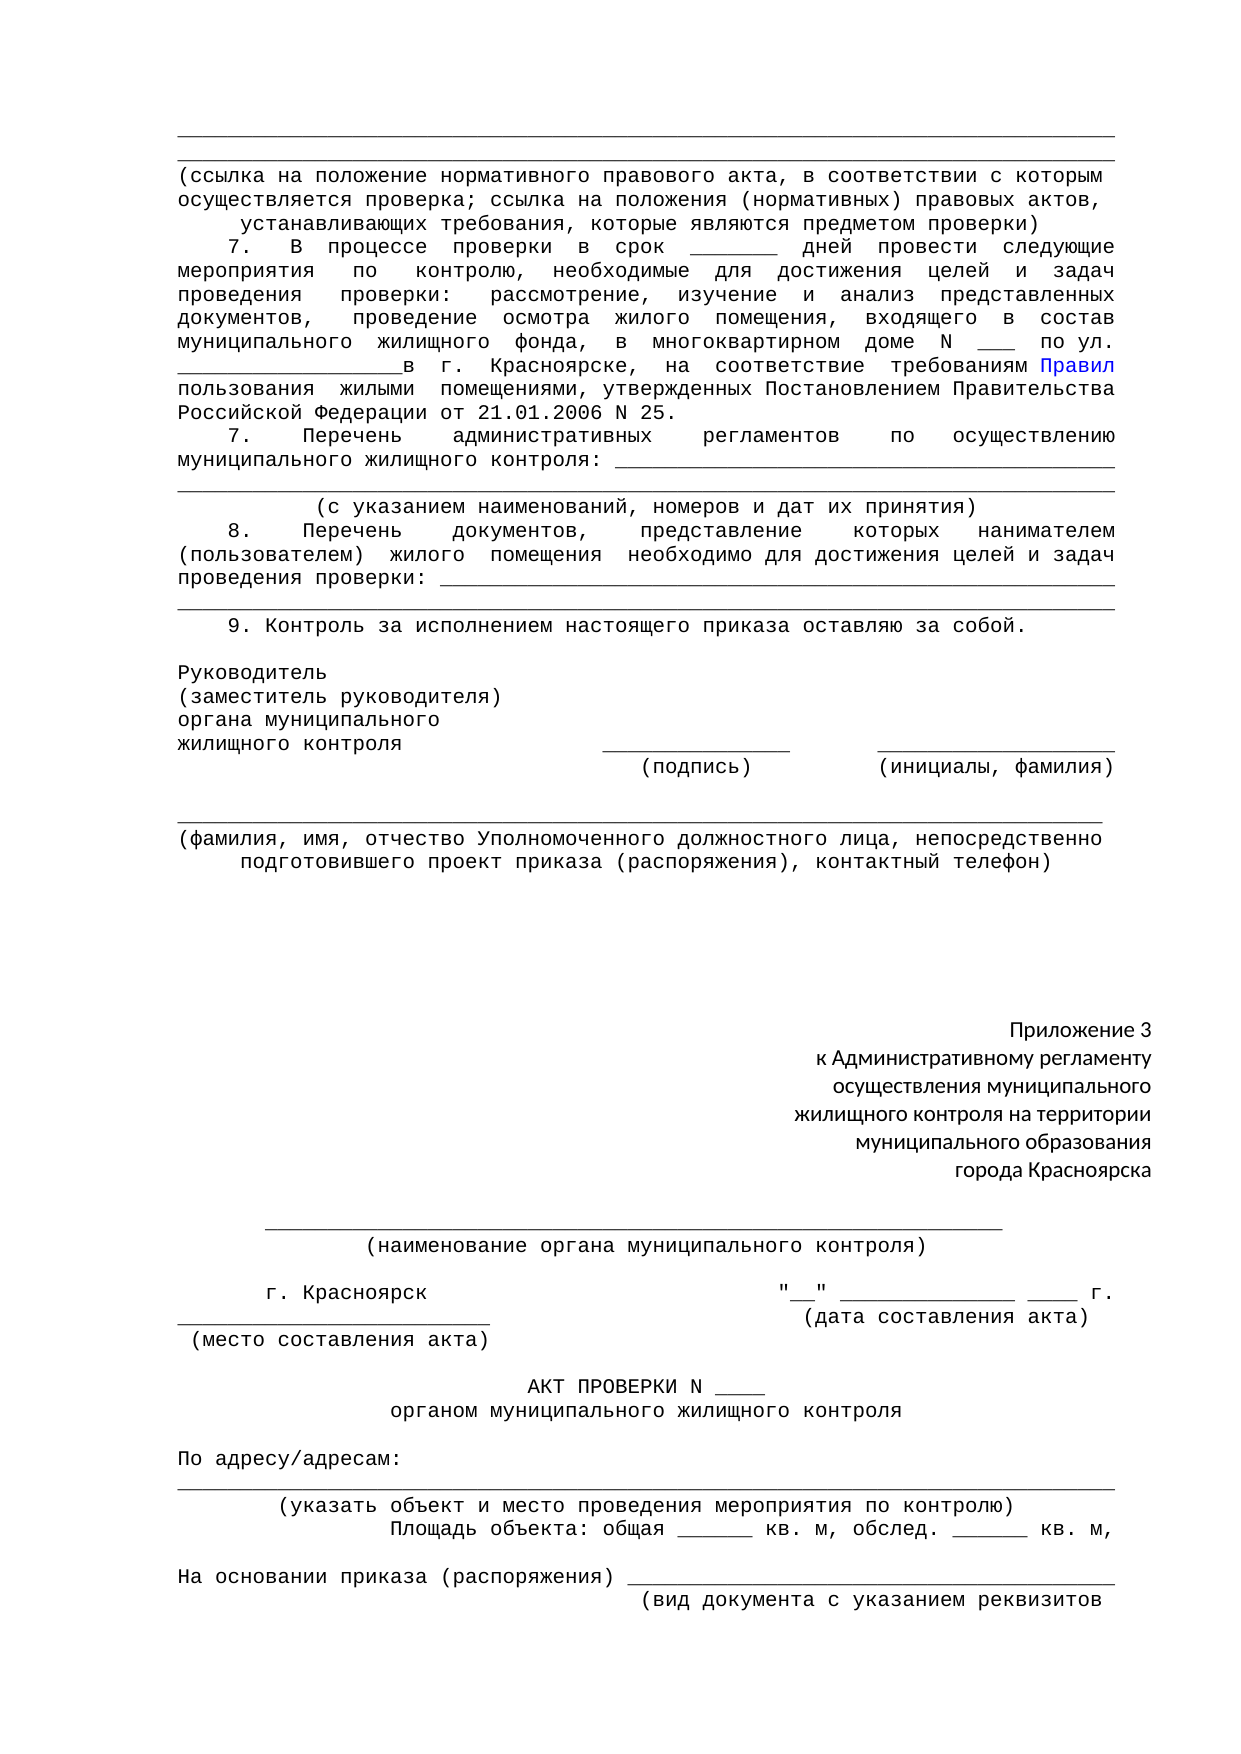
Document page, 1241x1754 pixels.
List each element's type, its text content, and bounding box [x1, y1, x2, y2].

text По адресу/адресам: [177, 1447, 1152, 1471]
text (пользователем) жилого помещения необходимо для достижения целей и задач [177, 544, 1152, 567]
text ___________________________________________________________________________ [177, 118, 1152, 142]
text ___________________________________________________________________________ [177, 473, 1152, 496]
text документов, проведение осмотра жилого помещения, входящего в состав [177, 307, 1152, 331]
text Площадь объекта: общая ______ кв. м, обслед. ______ кв. м, [177, 1518, 1152, 1542]
text жилищного контроля _______________ ___________________ [177, 733, 1152, 757]
text (наименование органа муниципального контроля) [177, 1235, 1152, 1258]
text (с указанием наименований, номеров и дат их принятия) [177, 496, 1152, 520]
text муниципального образования [177, 1127, 1152, 1155]
text (подпись) (инициалы, фамилия) [177, 757, 1152, 780]
text (место составления акта) [177, 1329, 1152, 1353]
text ___________________________________________________________ [177, 1211, 1152, 1235]
text (заместитель руководителя) [177, 686, 1152, 709]
text устанавливающих требования, которые являются предметом проверки) [177, 213, 1152, 236]
text органа муниципального [177, 709, 1152, 733]
text 9. Контроль за исполнением настоящего приказа оставляю за собой. [177, 615, 1152, 638]
text жилищного контроля на территории [177, 1099, 1152, 1127]
text __________________________________________________________________________ [177, 804, 1152, 827]
text (вид документа с указанием реквизитов [177, 1589, 1152, 1613]
text (ссылка на положение нормативного правового акта, в соответствии с которым [177, 165, 1152, 189]
text проведения проверки: рассмотрение, изучение и анализ представленных [177, 284, 1152, 307]
text осуществления муниципального [177, 1071, 1152, 1099]
text Приложение 3 [177, 1015, 1152, 1043]
text города Красноярска [177, 1155, 1152, 1183]
text (фамилия, имя, отчество Уполномоченного должностного лица, непосредственно [177, 827, 1152, 851]
text муниципального жилищного фонда, в многоквартирном доме N ___ по ул. [177, 331, 1152, 354]
text ___________________________________________________________________________ [177, 142, 1152, 165]
text пользования жилыми помещениями, утвержденных Постановлением Правительства [177, 378, 1152, 402]
text Руководитель [177, 662, 1152, 686]
text к Административному регламенту [177, 1043, 1152, 1071]
text ___________________________________________________________________________ [177, 1471, 1152, 1495]
text подготовившего проект приказа (распоряжения), контактный телефон) [177, 851, 1152, 875]
text проведения проверки: ______________________________________________________ [177, 567, 1152, 591]
text ___________________________________________________________________________ [177, 591, 1152, 615]
text муниципального жилищного контроля: ________________________________________ [177, 449, 1152, 473]
text АКТ ПРОВЕРКИ N ____ [177, 1377, 1152, 1400]
text (указать объект и место проведения мероприятия по контролю) [177, 1495, 1152, 1518]
text мероприятия по контролю, необходимые для достижения целей и задач [177, 260, 1152, 284]
text _________________________ (дата составления акта) [177, 1306, 1152, 1329]
text Российской Федерации от 21.01.2006 N 25. [177, 402, 1152, 426]
text 7. В процессе проверки в срок _______ дней провести следующие [177, 236, 1152, 260]
text 7. Перечень административных регламентов по осуществлению [177, 426, 1152, 449]
text г. Красноярск "__" ______________ ____ г. [177, 1282, 1152, 1306]
text __________________в г. Красноярске, на соответствие требованиям Правил [177, 354, 1152, 378]
text органом муниципального жилищного контроля [177, 1400, 1152, 1424]
text На основании приказа (распоряжения) _______________________________________ [177, 1566, 1152, 1589]
text 8. Перечень документов, представление которых нанимателем [177, 520, 1152, 544]
text осуществляется проверка; ссылка на положения (нормативных) правовых актов, [177, 189, 1152, 213]
